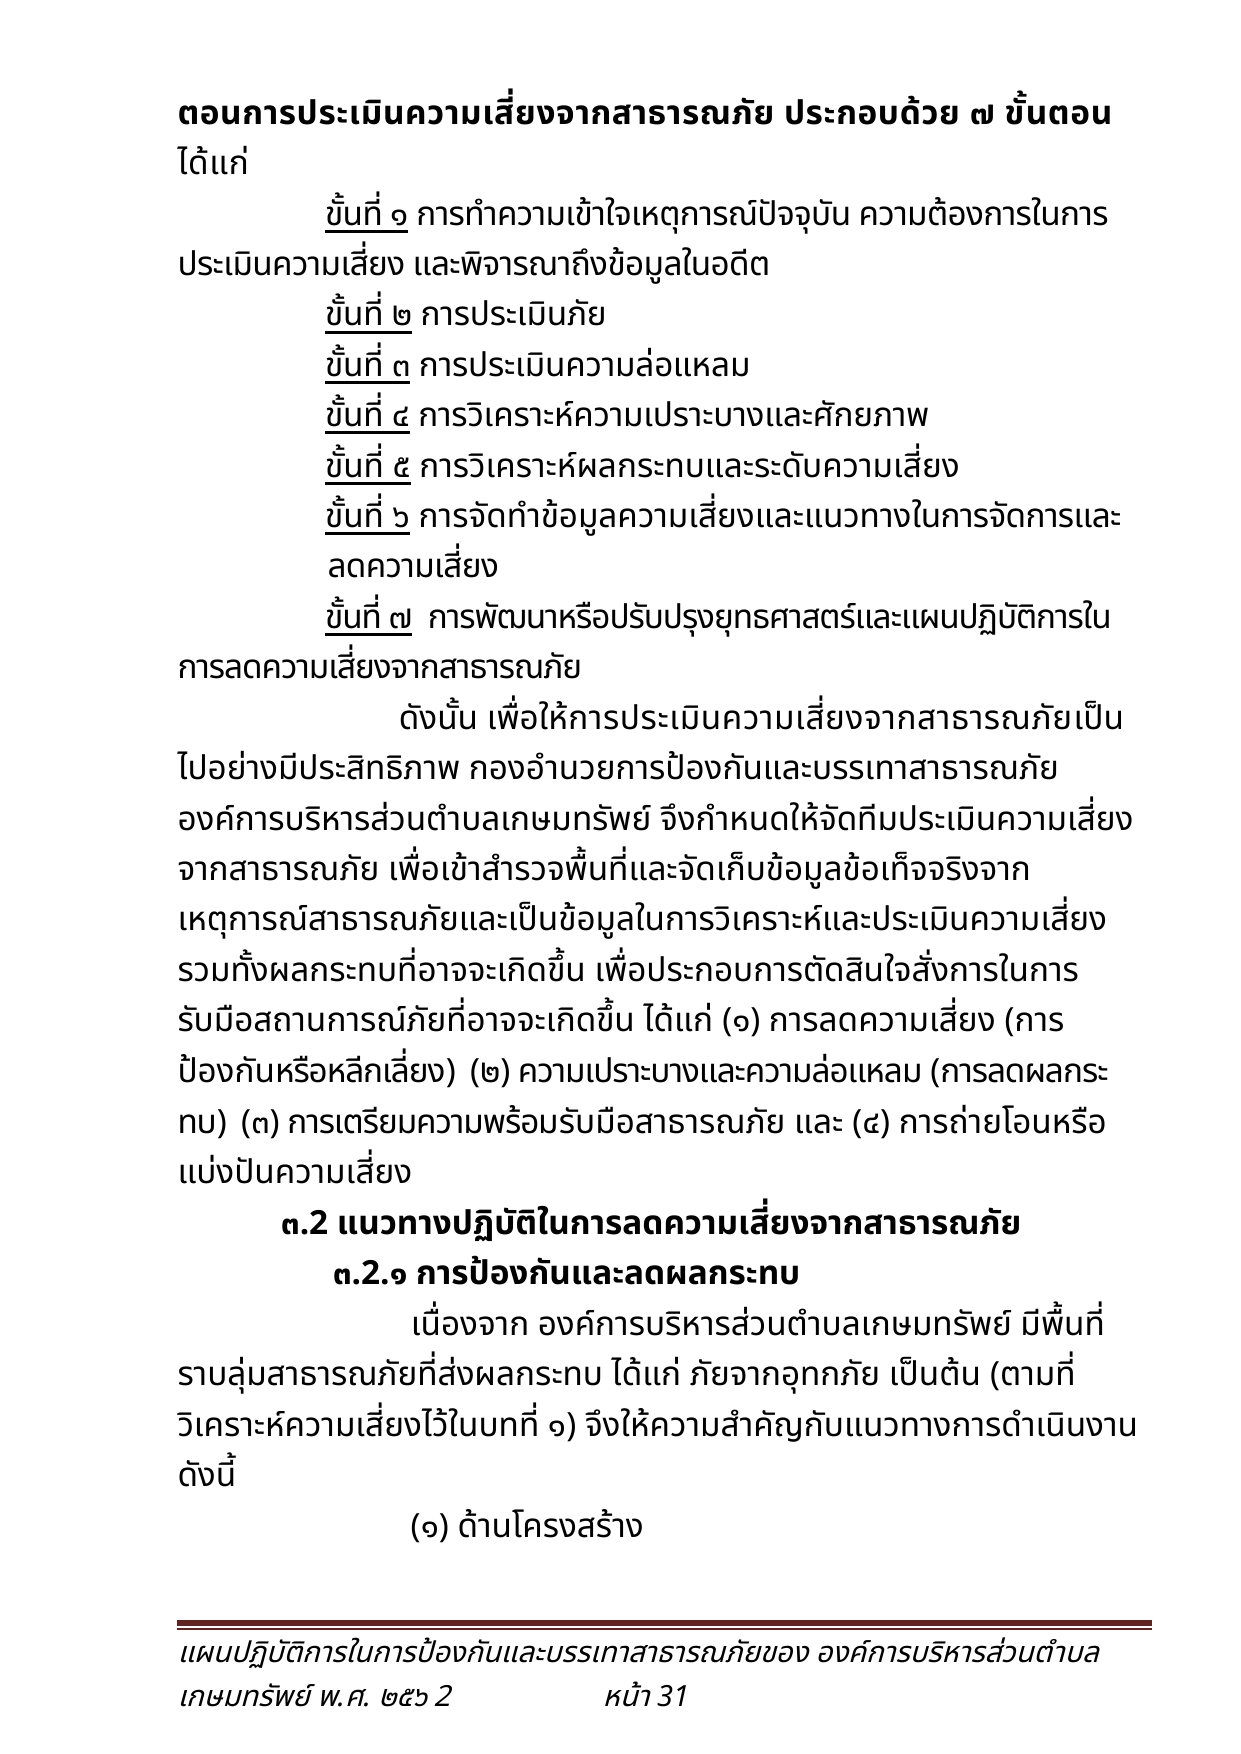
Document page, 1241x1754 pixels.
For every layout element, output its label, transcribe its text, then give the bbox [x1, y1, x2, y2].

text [177, 89, 1152, 189]
text ขั้นที่ ๒ การประเมินภัย [325, 290, 1152, 341]
text ขั้นที่ ๓ การประเมินความล่อแหลม [325, 341, 1152, 391]
text ขั้นที่ ๖ การจัดทำข้อมูลความเสี่ยงและแนวทางในการจัดการและลดความเสี่ยง [325, 492, 1152, 593]
text เนื่องจาก องค์การบริหารส่วนตำบลเกษมทรัพย์ มีพื้นที่ราบลุ่มสาธารณภัยที่ส่งผลกระทบ ได้แก่ ภัยจากอุทกภัย เป็นต้น (ตามที่วิเคราะห์ความเสี่ยงไว้ในบทที่ ๑) จึงให้ความสำคัญกับแนวทางการดำเนินงาน ดังนี้ [177, 1300, 1152, 1502]
text ๓.2.๑ การป้องกันและลดผลกระทบ [177, 1249, 1152, 1300]
text ขั้นที่ ๔ การวิเคราะห์ความเปราะบางและศักยภาพ [325, 391, 1152, 442]
text ๓.2 แนวทางปฏิบัติในการลดความเสี่ยงจากสาธารณภัย [177, 1198, 1152, 1249]
text (๑) ด้านโครงสร้าง [177, 1502, 1152, 1552]
text ขั้นที่ ๑ การทำความเข้าใจเหตุการณ์ปัจจุบัน ความต้องการในการประเมินความเสี่ยง และพิจารณาถึงข้อมูลในอดีต [177, 189, 1152, 290]
text ขั้นที่ ๗ การพัฒนาหรือปรับปรุงยุทธศาสตร์และแผนปฏิบัติการในการลดความเสี่ยงจากสาธารณภัย [177, 593, 1152, 694]
text ขั้นที่ ๕ การวิเคราะห์ผลกระทบและระดับความเสี่ยง [325, 442, 1152, 492]
text ดังนั้น เพื่อให้การประเมินความเสี่ยงจากสาธารณภัยเป็นไปอย่างมีประสิทธิภาพ กองอำนวยการป้องกันและบรรเทาสาธารณภัย องค์การบริหารส่วนตำบลเกษมทรัพย์ จึงกำหนดให้จัดทีมประเมินความเสี่ยงจากสาธารณภัย เพื่อเข้าสำรวจพื้นที่และจัดเก็บข้อมูลข้อเท็จจริงจากเหตุการณ์สาธารณภัยและเป็นข้อมูลในการวิเคราะห์และประเมินความเสี่ยง รวมทั้งผลกระทบที่อาจจะเกิดขึ้น เพื่อประกอบการตัดสินใจสั่งการในการรับมือสถานการณ์ภัยที่อาจจะเกิดขึ้น ได้แก่ (๑) การลดความเสี่ยง (การป้องกันหรือหลีกเลี่ยง) (๒) ความเปราะบางและความล่อแหลม (การลดผลกระทบ) (๓) การเตรียมความพร้อมรับมือสาธารณภัย และ (๔) การถ่ายโอนหรือแบ่งปันความเสี่ยง [177, 694, 1152, 1198]
